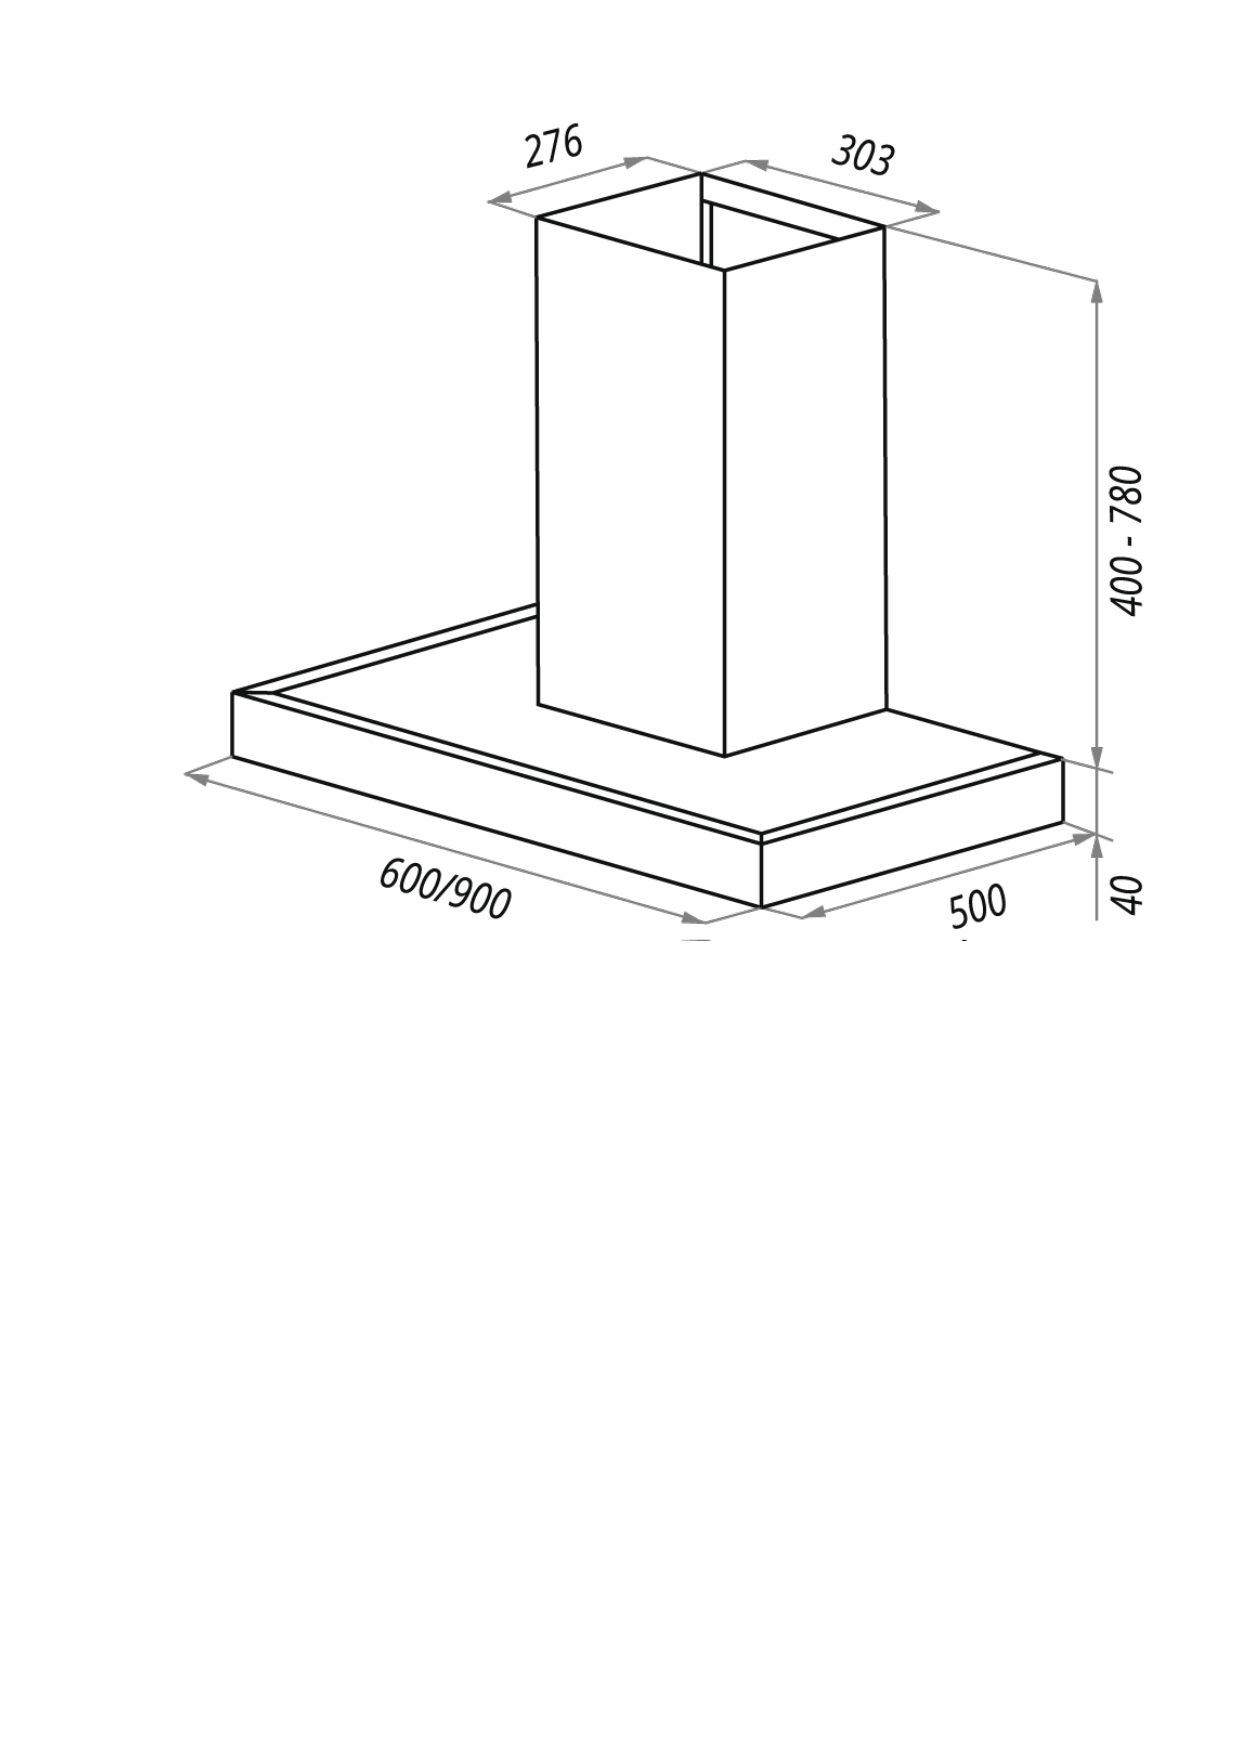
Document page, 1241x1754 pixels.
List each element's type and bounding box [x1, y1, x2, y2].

picture [177, 118, 1152, 941]
